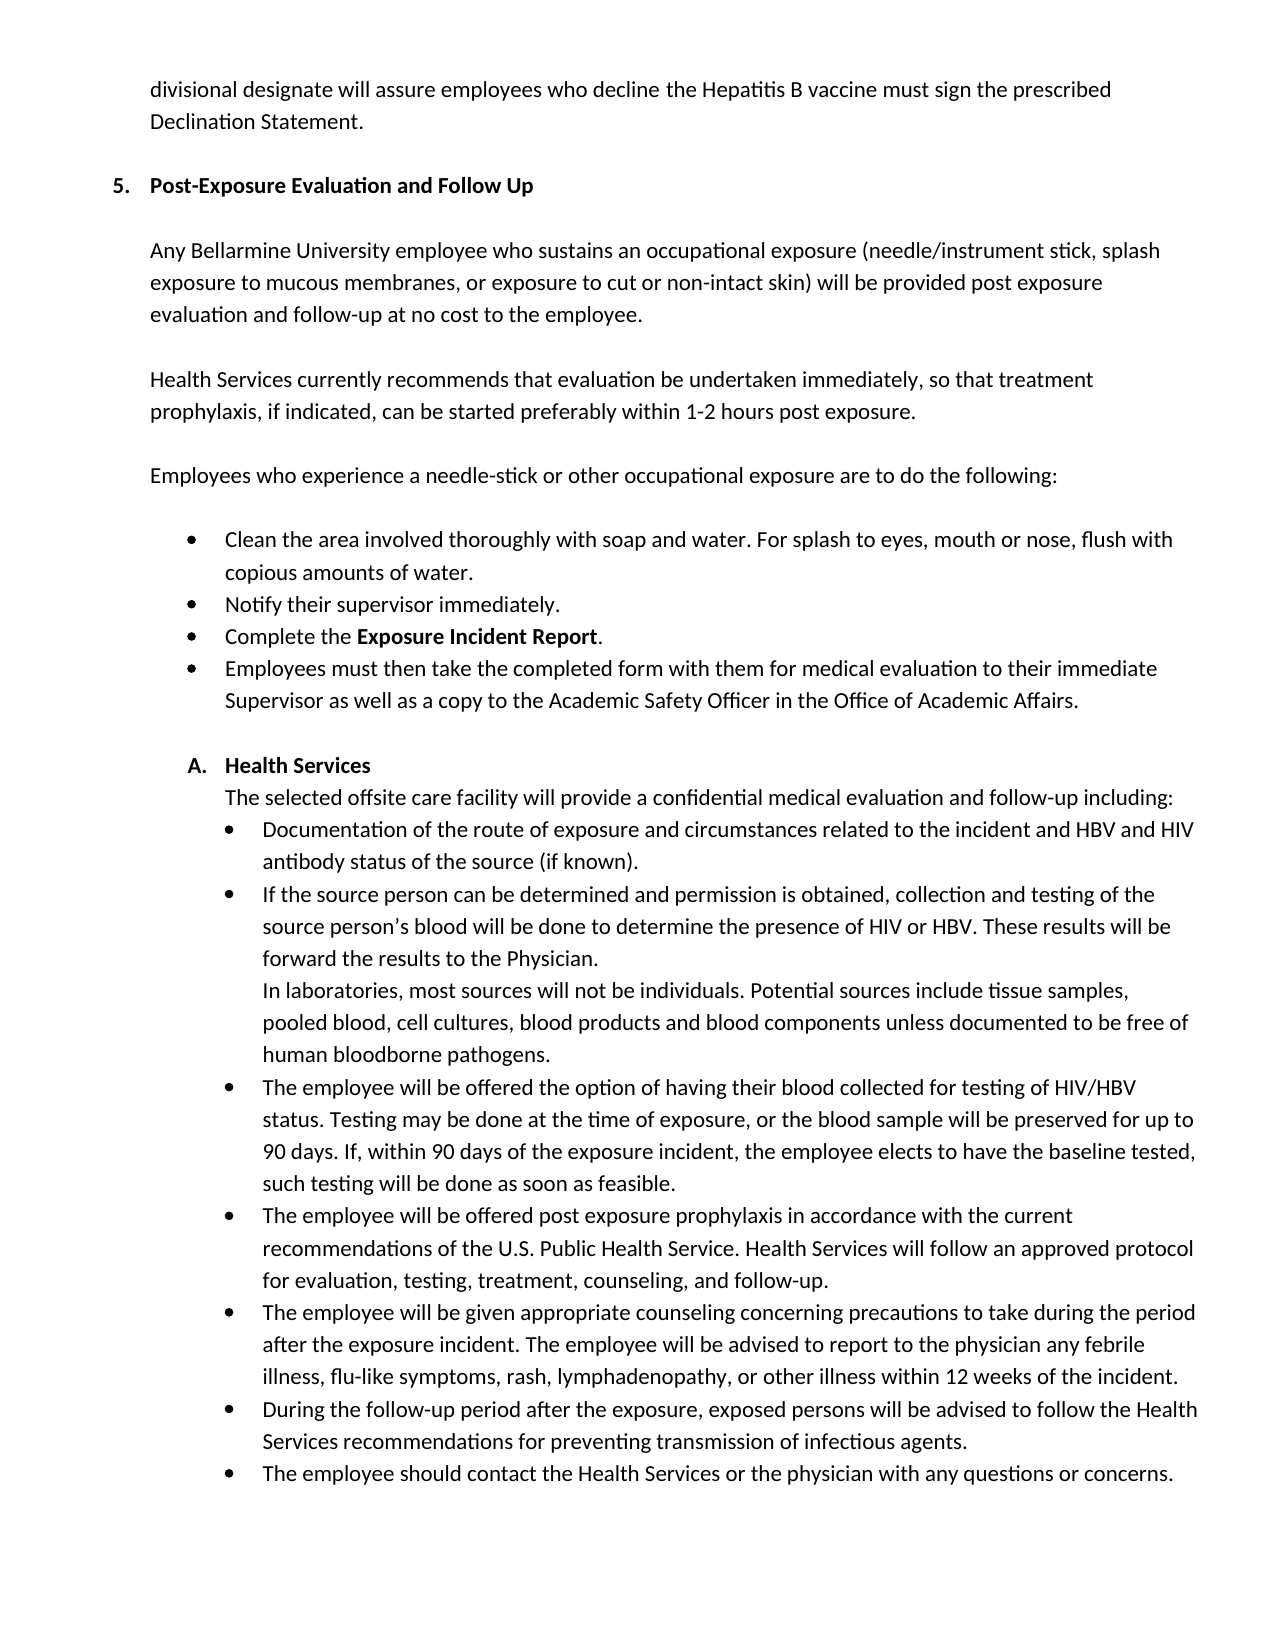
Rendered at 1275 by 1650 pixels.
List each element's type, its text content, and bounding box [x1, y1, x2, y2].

text The selected offsite care facility will provide a confidential medical evaluation and follow-up including: [225, 783, 1200, 811]
list Complete the Exposure Incident Report. [187, 622, 1200, 650]
list Any Bellarmine University employee who sustains an occupational exposure (needle/instrument stick, splash exposure to mucous membranes, or exposure to cut or non-intact skin) will be provided post exposure evaluation and follow-up at no cost to the employee. [150, 236, 1200, 328]
list The employee should contact the Health Services or the physician with any questions or concerns. [225, 1459, 1200, 1487]
list The employee will be offered the option of having their blood collected for testing of HIV/HBV status. Testing may be done at the time of exposure, or the blood sample will be preserved for up to 90 days. If, within 90 days of the exposure incident, the employee elects to have the baseline tested, such testing will be done as soon as feasible. [225, 1073, 1200, 1197]
list During the follow-up period after the exposure, exposed persons will be advised to follow the Health Services recommendations for preventing transmission of infectious agents. [225, 1395, 1200, 1455]
list Health Services currently recommends that evaluation be undertaken immediately, so that treatment prophylaxis, if indicated, can be started preferably within 1-2 hours post exposure. [150, 365, 1200, 425]
list The employee will be offered post exposure prophylaxis in accordance with the current recommendations of the U.S. Public Health Service. Health Services will follow an approved protocol for evaluation, testing, treatment, counseling, and follow-up. [225, 1202, 1200, 1294]
list The employee will be given appropriate counseling concerning precautions to take during the period after the exposure incident. The employee will be advised to report to the physician any febrile illness, flu-like symptoms, rash, lymphadenopathy, or other illness within 12 weeks of the incident. [225, 1298, 1200, 1391]
list Employees who experience a needle-stick or other occupational exposure are to do the following: [150, 461, 1200, 489]
list Post-Exposure Evaluation and Follow Up [112, 172, 1200, 199]
list Employees must then take the completed form with them for medical evaluation to their immediate Supervisor as well as a copy to the Academic Safety Officer in the Office of Academic Affairs. [187, 654, 1200, 747]
list Clean the area involved thoroughly with soap and water. For splash to eyes, mouth or nose, flush with copious amounts of water. [187, 526, 1200, 586]
list Health Services [187, 751, 1200, 779]
list Documentation of the route of exposure and circumstances related to the incident and HBV and HIV antibody status of the source (if known). [225, 815, 1200, 876]
list Notify their supervisor immediately. [187, 590, 1200, 618]
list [150, 75, 1200, 135]
list If the source person can be determined and permission is obtained, collection and testing of the source person’s blood will be done to determine the presence of HIV or HBV. These results will be forward the results to the Physician. In laboratories, most sources will not be individuals. Potential sources include tissue samples, pooled blood, cell cultures, blood products and blood components unless documented to be free of human bloodborne pathogens. [225, 880, 1200, 1069]
